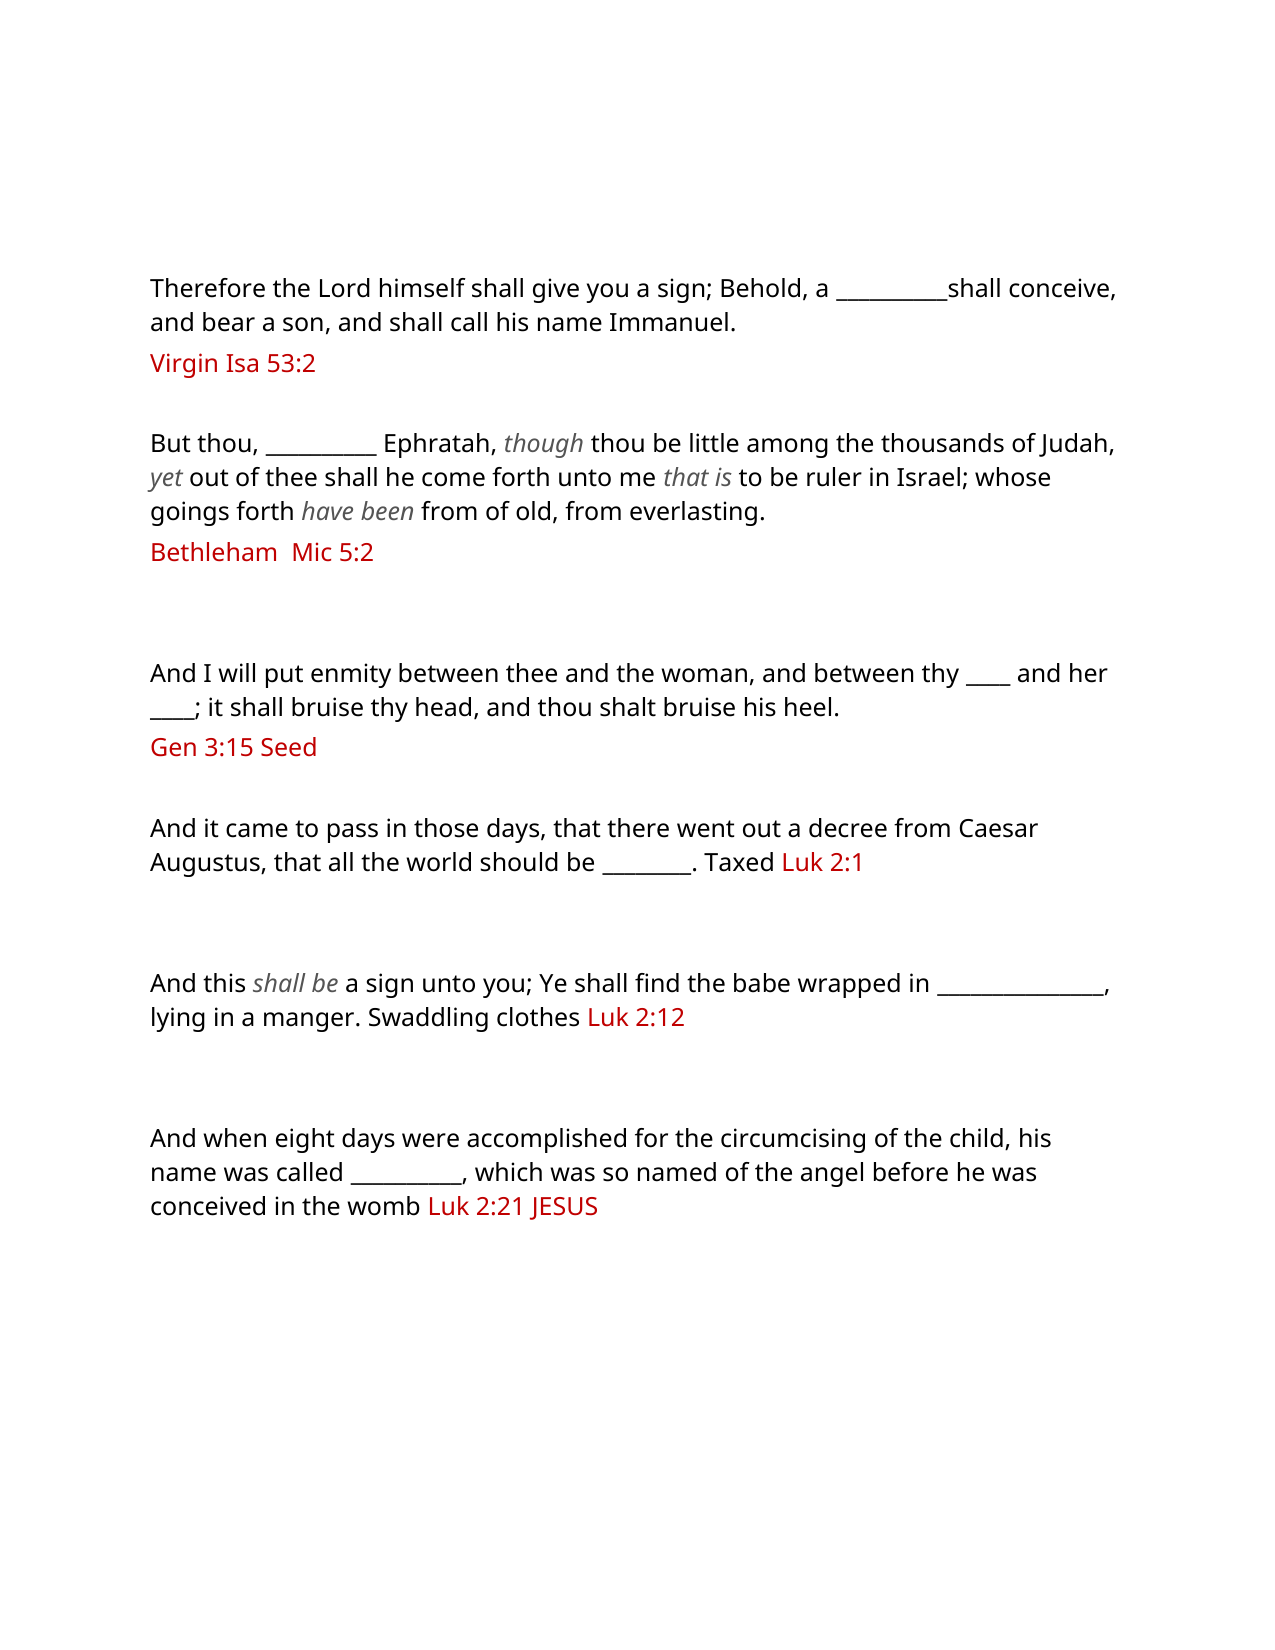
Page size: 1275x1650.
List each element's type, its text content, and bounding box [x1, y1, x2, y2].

text Therefore the Lord himself shall give you a sign; Behold, a __________shall conceive, and bear a son, and shall call his name Immanuel. [150, 271, 1125, 339]
text And this shall be a sign unto you; Ye shall find the babe wrapped in _______________, lying in a manger. Swaddling clothes Luk 2:12 [150, 965, 1125, 1033]
text And I will put enmity between thee and the woman, and between thy ____ and her ____; it shall bruise thy head, and thou shalt bruise his heel. [150, 655, 1125, 723]
text And when eight days were accomplished for the circumcising of the child, his name was called __________, which was so named of the angel before he was conceived in the womb Luk 2:21 JESUS [150, 1120, 1125, 1222]
text And it came to pass in those days, that there went out a decree from Caesar Augustus, that all the world should be ________. Taxed Luk 2:1 [150, 810, 1125, 878]
text Gen 3:15 Seed [150, 730, 1125, 764]
text Virgin Isa 53:2 [150, 345, 1125, 379]
text Bethleham Mic 5:2 [150, 534, 1125, 568]
text But thou, __________ Ephratah, though thou be little among the thousands of Judah, yet out of thee shall he come forth unto me that is to be ruler in Israel; whose goings forth have been from of old, from everlasting. [150, 426, 1125, 528]
